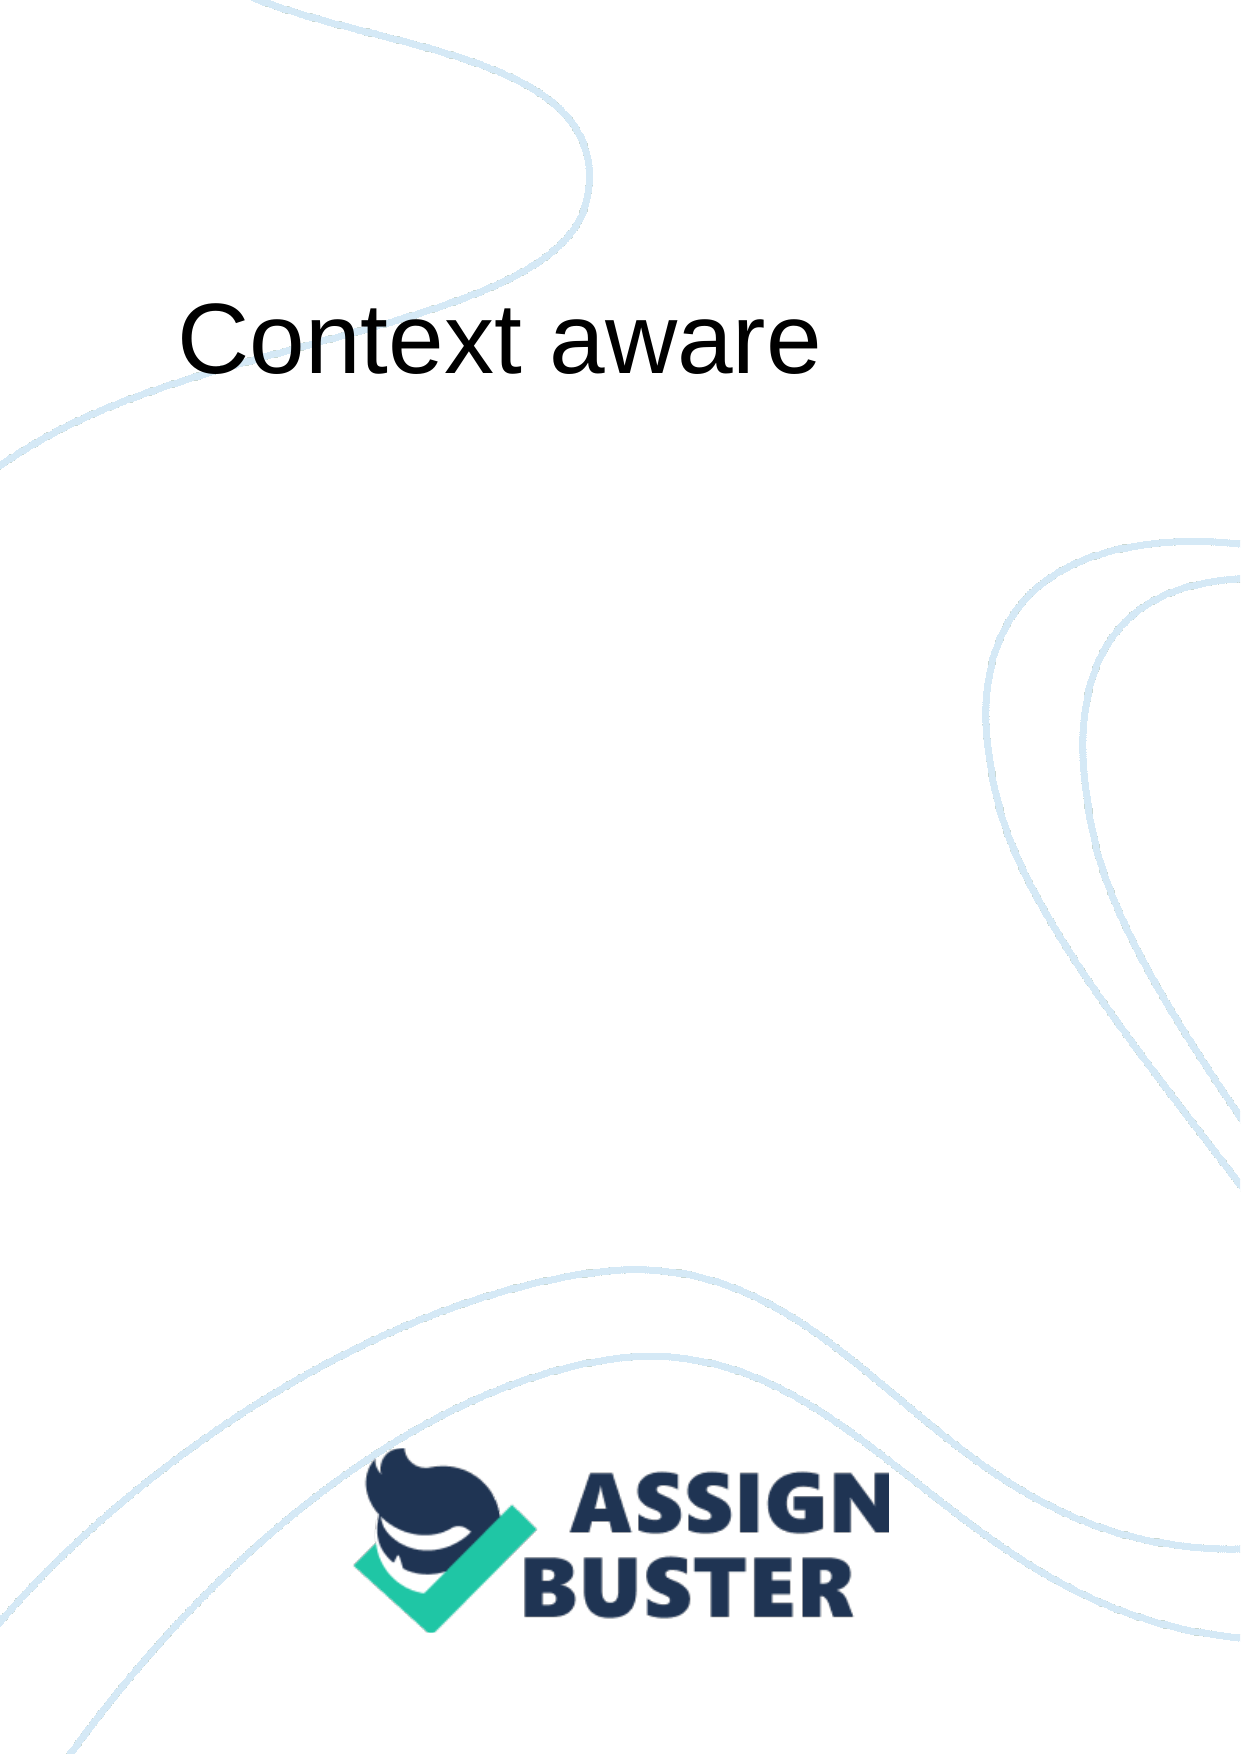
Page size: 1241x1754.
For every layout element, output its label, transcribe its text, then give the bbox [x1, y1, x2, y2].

subtitle Context aware [177, 279, 1152, 394]
picture [0, 0, 1241, 1754]
